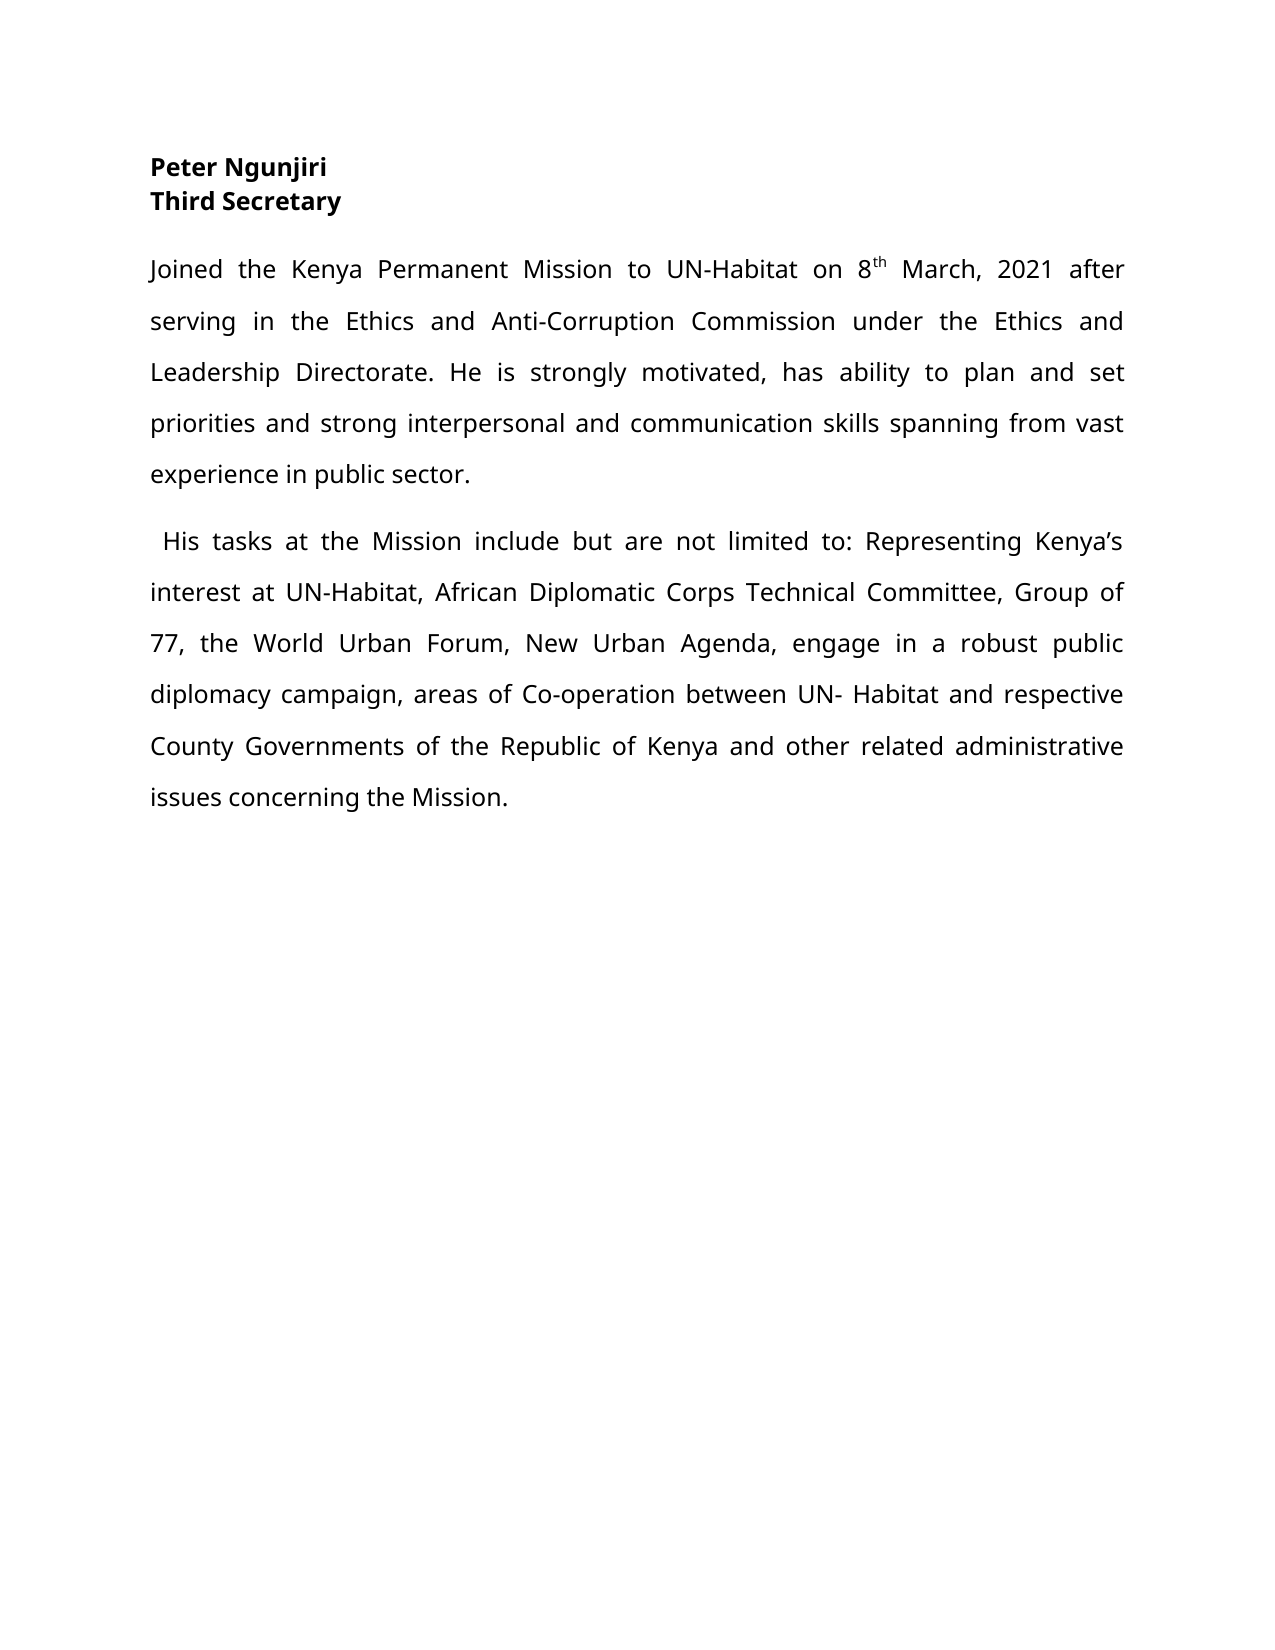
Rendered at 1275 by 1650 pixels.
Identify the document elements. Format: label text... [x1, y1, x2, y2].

text Third Secretary [150, 184, 1125, 218]
text His tasks at the Mission include but are not limited to: Representing Kenya’s interest at UN-Habitat, African Diplomatic Corps Technical Committee, Group of 77, the World Urban Forum, New Urban Agenda, engage in a robust public diplomacy campaign, areas of Co-operation between UN- Habitat and respective County Governments of the Republic of Kenya and other related administrative issues concerning the Mission. [150, 524, 1125, 813]
text Peter Ngunjiri [150, 150, 1125, 184]
text Joined the Kenya Permanent Mission to UN-Habitat on 8th March, 2021 after serving in the Ethics and Anti-Corruption Commission under the Ethics and Leadership Directorate. He is strongly motivated, has ability to plan and set priorities and strong interpersonal and communication skills spanning from vast experience in public sector. [150, 252, 1125, 490]
